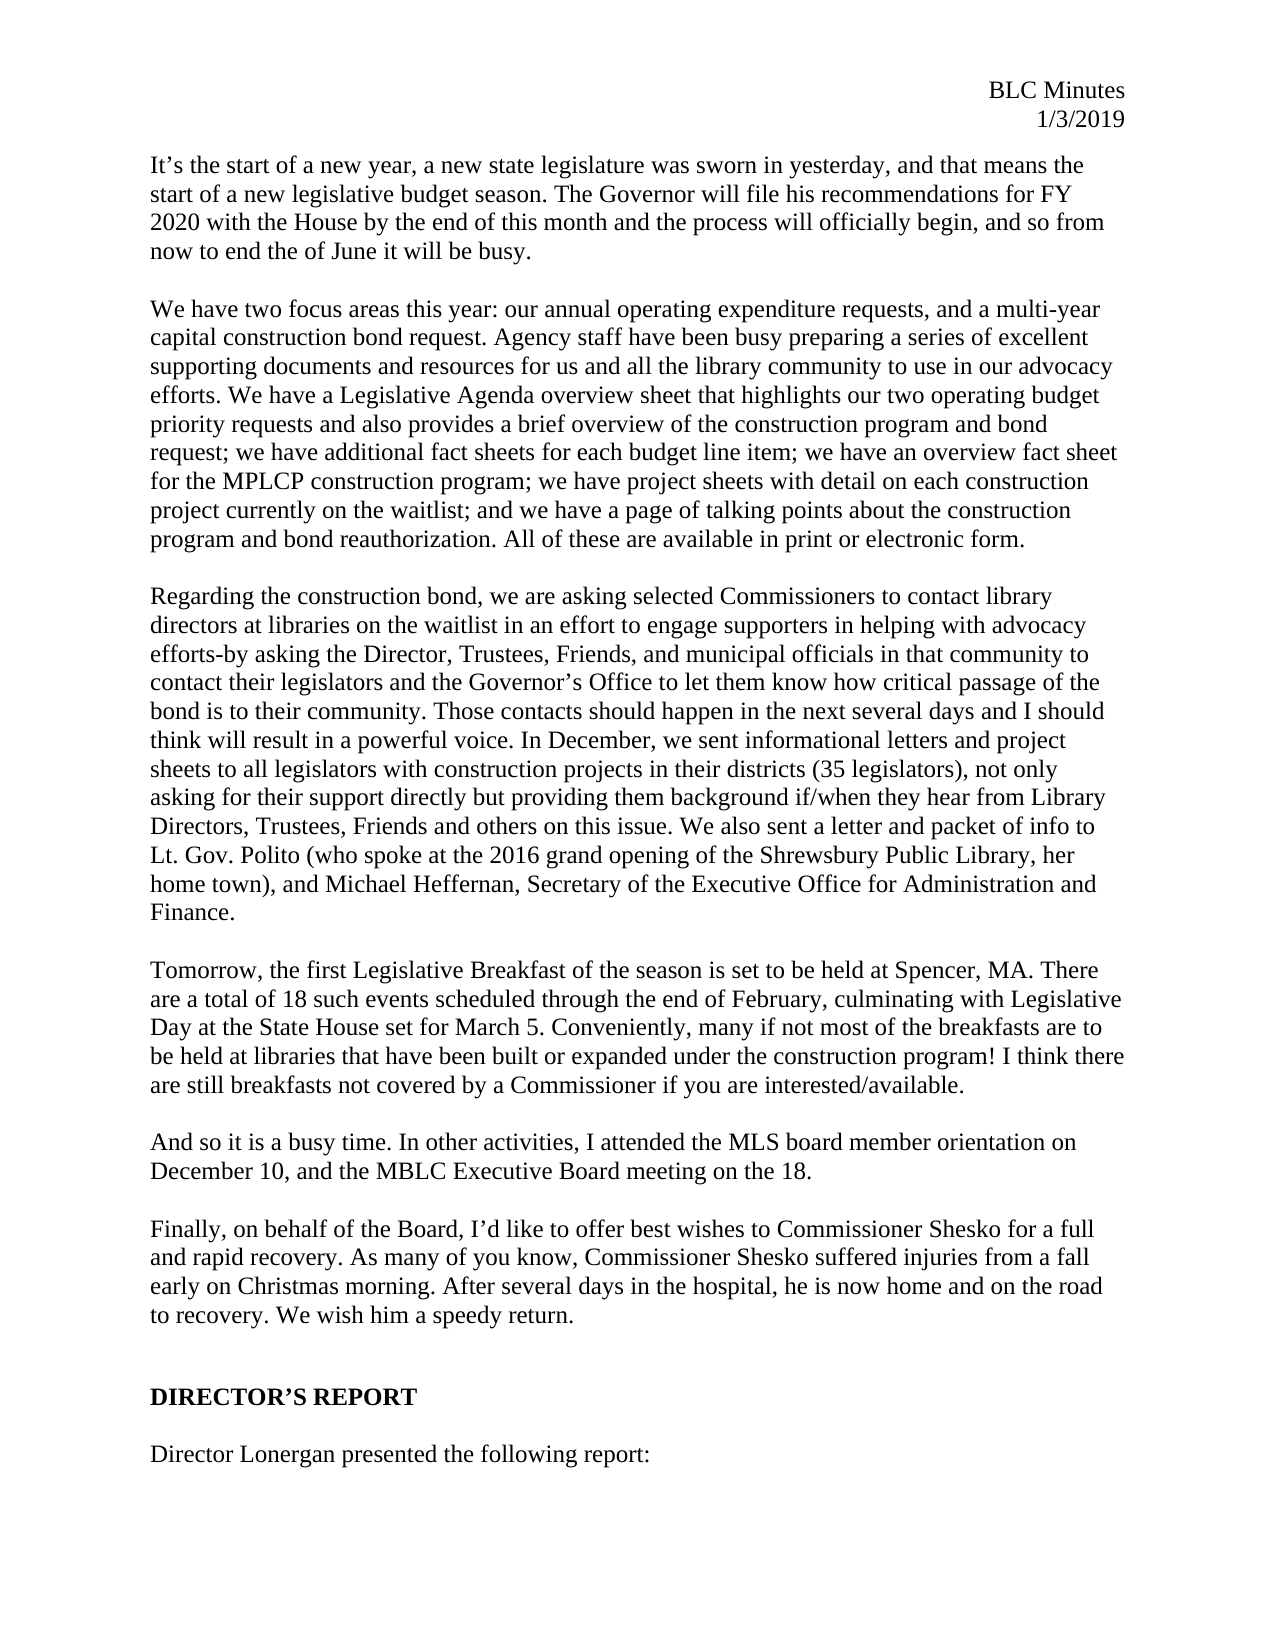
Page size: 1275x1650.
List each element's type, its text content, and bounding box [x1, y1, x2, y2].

text Finally, on behalf of the Board, I’d like to offer best wishes to Commissioner Shesko for a full and rapid recovery. As many of you know, Commissioner Shesko suffered injuries from a fall early on Christmas morning. After several days in the hospital, he is now home and on the road to recovery. We wish him a speedy return. [150, 1214, 1125, 1329]
text It’s the start of a new year, a new state legislature was sworn in yesterday, and that means the start of a new legislative budget season. The Governor will file his recommendations for FY 2020 with the House by the end of this month and the process will officially begin, and so from now to end the of June it will be busy. [150, 150, 1125, 265]
text DIRECTOR’S REPORT [150, 1382, 1125, 1410]
text Director Lonergan presented the following report: [150, 1439, 1125, 1468]
text And so it is a busy time. In other activities, I attended the MLS board member orientation on December 10, and the MBLC Executive Board meeting on the 18. [150, 1127, 1125, 1185]
text We have two focus areas this year: our annual operating expenditure requests, and a multi-year capital construction bond request. Agency staff have been busy preparing a series of excellent supporting documents and resources for us and all the library community to use in our advocacy efforts. We have a Legislative Agenda overview sheet that highlights our two operating budget priority requests and also provides a brief overview of the construction program and bond request; we have additional fact sheets for each budget line item; we have an overview fact sheet for the MPLCP construction program; we have project sheets with detail on each construction project currently on the waitlist; and we have a page of talking points about the construction program and bond reauthorization. All of these are available in print or electronic form. [150, 294, 1125, 552]
text Tomorrow, the first Legislative Breakfast of the season is set to be held at Spencer, MA. There are a total of 18 such events scheduled through the end of February, culminating with Legislative Day at the State House set for March 5. Conveniently, many if not most of the breakfasts are to be held at libraries that have been built or expanded under the construction program! I think there are still breakfasts not covered by a Commissioner if you are interested/available. [150, 955, 1125, 1099]
text Regarding the construction bond, we are asking selected Commissioners to contact library directors at libraries on the waitlist in an effort to engage supporters in helping with advocacy efforts-by asking the Director, Trustees, Friends, and municipal officials in that community to contact their legislators and the Governor’s Office to let them know how critical passage of the bond is to their community. Those contacts should happen in the next several days and I should think will result in a powerful voice. In December, we sent informational letters and project sheets to all legislators with construction projects in their districts (35 legislators), not only asking for their support directly but providing them background if/when they hear from Library Directors, Trustees, Friends and others on this issue. We also sent a letter and packet of info to Lt. Gov. Polito (who spoke at the 2016 grand opening of the Shrewsbury Public Library, her home town), and Michael Heffernan, Secretary of the Executive Office for Administration and Finance. [150, 581, 1125, 926]
